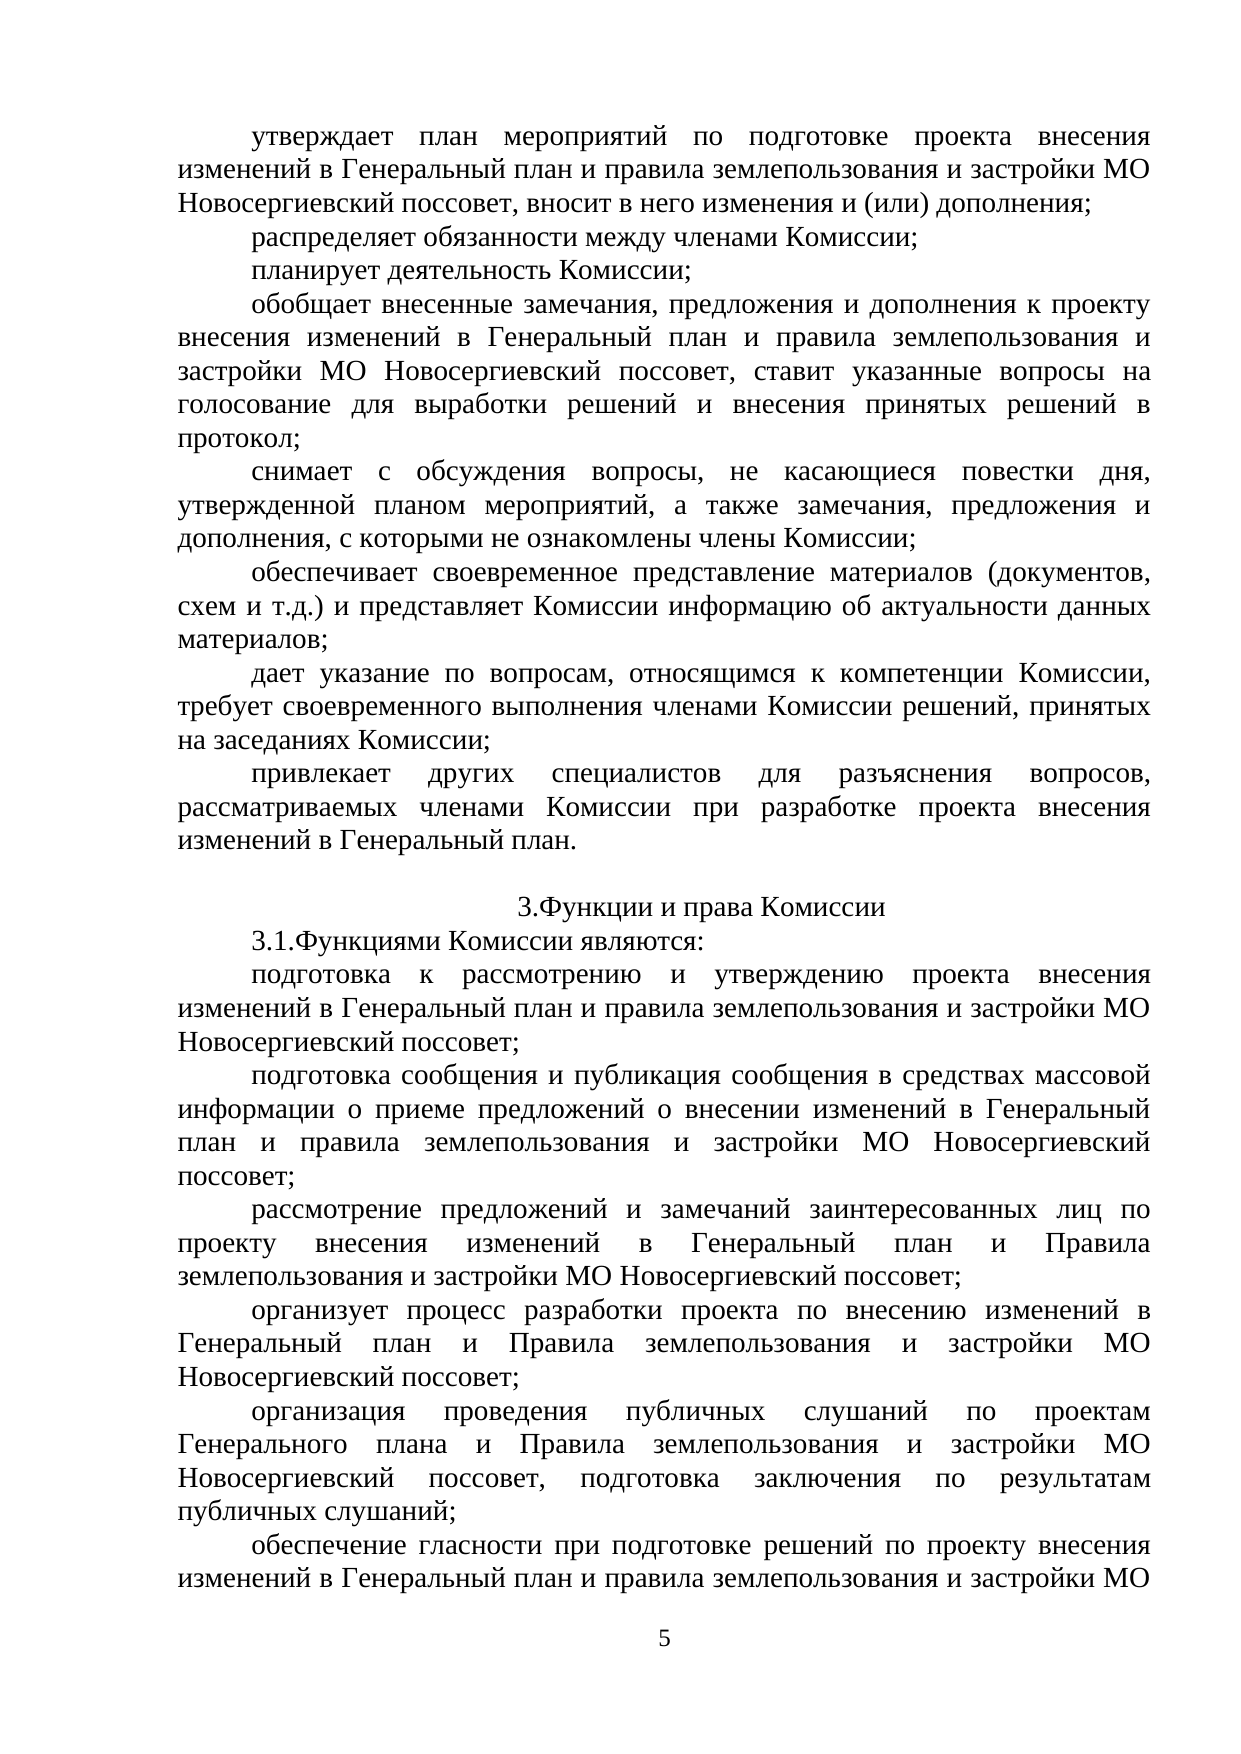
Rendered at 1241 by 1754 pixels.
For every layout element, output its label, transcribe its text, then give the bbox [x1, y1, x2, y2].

text обеспечивает своевременное представление материалов (документов, схем и т.д.) и представляет Комиссии информацию об актуальности данных материалов; [177, 554, 1152, 655]
text планирует деятельность Комиссии; [177, 252, 1152, 286]
text 3.Функции и права Комиссии [177, 889, 1152, 923]
text рассмотрение предложений и замечаний заинтересованных лиц по проекту внесения изменений в Генеральный план и Правила землепользования и застройки МО Новосергиевский поссовет; [177, 1191, 1152, 1292]
text обобщает внесенные замечания, предложения и дополнения к проекту внесения изменений в Генеральный план и правила землепользования и застройки МО Новосергиевский поссовет, ставит указанные вопросы на голосование для выработки решений и внесения принятых решений в протокол; [177, 286, 1152, 453]
text дает указание по вопросам, относящимся к компетенции Комиссии, требует своевременного выполнения членами Комиссии решений, принятых на заседаниях Комиссии; [177, 655, 1152, 755]
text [177, 1527, 1152, 1594]
text подготовка к рассмотрению и утверждению проекта внесения изменений в Генеральный план и правила землепользования и застройки МО Новосергиевский поссовет; [177, 957, 1152, 1057]
text подготовка сообщения и публикация сообщения в средствах массовой информации о приеме предложений о внесении изменений в Генеральный план и правила землепользования и застройки МО Новосергиевский поссовет; [177, 1057, 1152, 1191]
text 3.1.Функциями Комиссии являются: [177, 923, 1152, 957]
text организация проведения публичных слушаний по проектам Генерального плана и Правила землепользования и застройки МО Новосергиевский поссовет, подготовка заключения по результатам публичных слушаний; [177, 1393, 1152, 1527]
text организует процесс разработки проекта по внесению изменений в Генеральный план и Правила землепользования и застройки МО Новосергиевский поссовет; [177, 1292, 1152, 1393]
text утверждает план мероприятий по подготовке проекта внесения изменений в Генеральный план и правила землепользования и застройки МО Новосергиевский поссовет, вносит в него изменения и (или) дополнения; [177, 118, 1152, 219]
text распределяет обязанности между членами Комиссии; [177, 219, 1152, 252]
text привлекает других специалистов для разъяснения вопросов, рассматриваемых членами Комиссии при разработке проекта внесения изменений в Генеральный план. [177, 755, 1152, 856]
text снимает с обсуждения вопросы, не касающиеся повестки дня, утвержденной планом мероприятий, а также замечания, предложения и дополнения, с которыми не ознакомлены члены Комиссии; [177, 453, 1152, 554]
